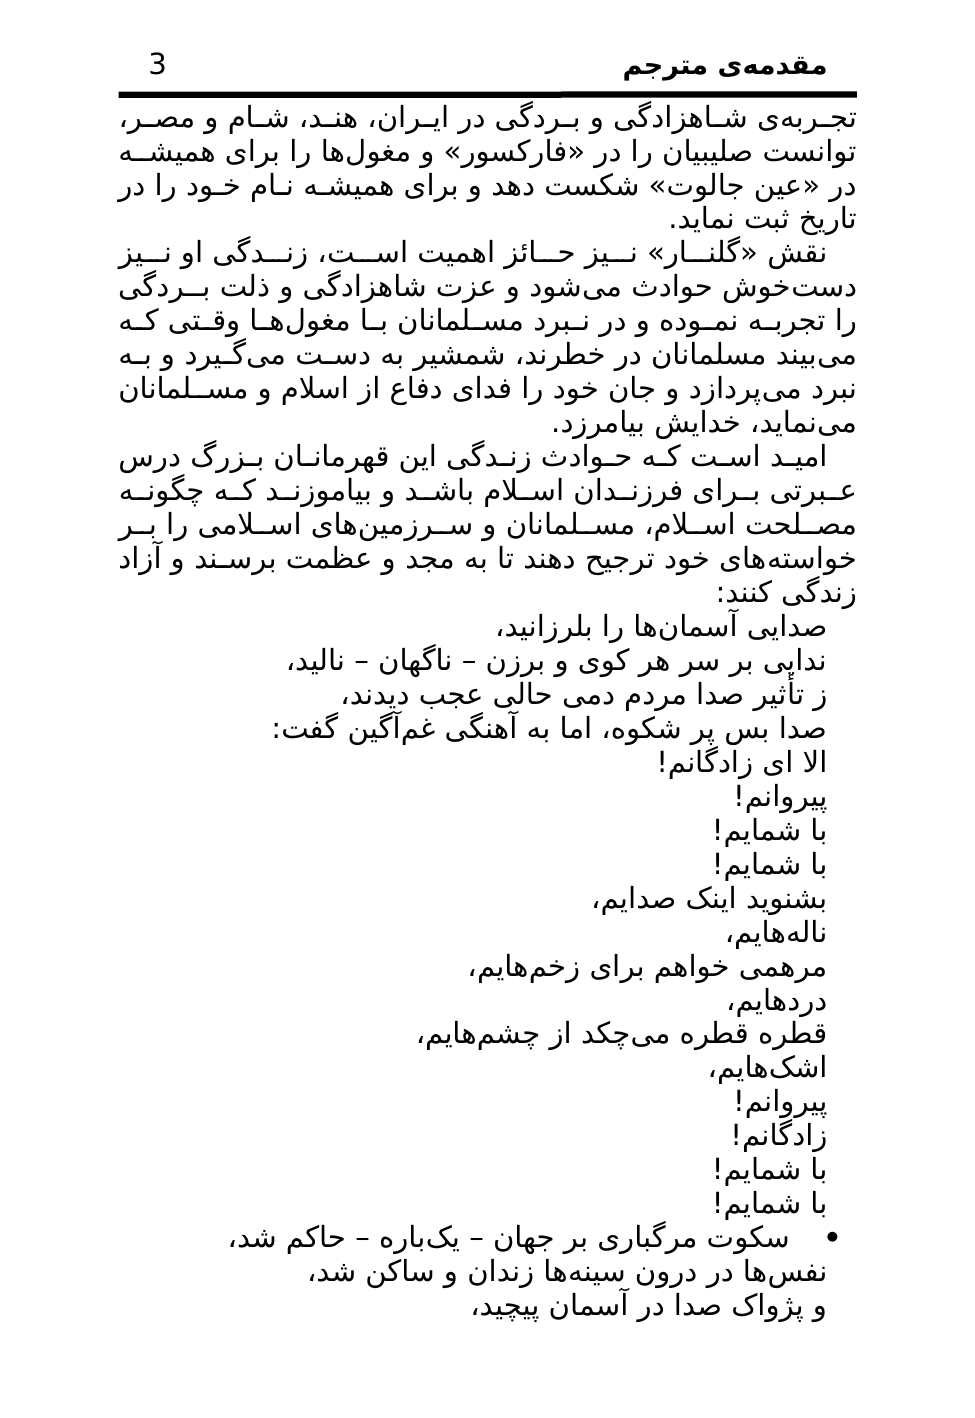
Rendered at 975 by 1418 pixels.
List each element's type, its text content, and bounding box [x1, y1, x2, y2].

text نفس‌ها در درون سینه‌ها زندان و ساکن شد، [118, 1254, 857, 1288]
text الا ای زادگانم! [118, 745, 857, 779]
text صدا بس پر شکوه، اما به آهنگی غم‌آگین گفت: [118, 711, 857, 745]
text پیروانم! [118, 779, 857, 813]
text مرهمی خواهم برای زخم‌هایم، [118, 949, 857, 983]
text بشنوید اینک صدایم، [118, 881, 857, 915]
text قطره قطره می‌چکد از چشم‌هایم، [118, 1017, 857, 1051]
text دردهایم، [118, 983, 857, 1017]
text زادگانم! [118, 1119, 857, 1153]
text امید است که حوادث زندگی این قهرمانان بزرگ درس عبرتی برای فرزندان اسلام باشد و بیاموزند که چگونه مصلحت اسلام، مسلمانان و سرزمین‌های اسلامی را بر خواسته‌های خود ترجیح دهند تا به مجد و عظمت برسند و آزاد زندگی کنند: [118, 439, 857, 609]
text و پژواک صدا در آسمان پیچید، [118, 1288, 857, 1322]
text با شمایم! [118, 1187, 857, 1221]
text با شمایم! [118, 847, 857, 881]
text نقش «گلنار» نیز حائز اهمیت است، زندگی او نیز دست‌خوش حوادث می‌شود و عزت شاهزادگی و ذلت بردگی را تجربه نموده و در نبرد مسلمانان با مغول‌ها وقتی که می‌بیند مسلمانان در خطرند، شمشیر به دست می‌گیرد و به نبرد می‌پردازد و جان خود را فدای دفاع از اسلام و مسلمانان می‌نماید، خدایش بیامرزد. [118, 236, 857, 439]
text با شمایم! [118, 1153, 857, 1187]
text ز تأثیر صدا مردم دمی حالی عجب دیدند، [118, 677, 857, 711]
text پیروانم! [118, 1085, 857, 1119]
text ندایی بر سر هر کوی و برزن – ناگهان – نالید، [118, 643, 857, 677]
text اشک‌هایم، [118, 1051, 857, 1085]
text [118, 100, 857, 236]
text با شمایم! [118, 813, 857, 847]
text صدایی آسمان‌ها را بلرزانید، [118, 609, 857, 643]
text ناله‌هایم، [118, 915, 857, 949]
list سکوت مرگباری بر جهان – یک‌باره – حاکم شد، [118, 1221, 827, 1254]
